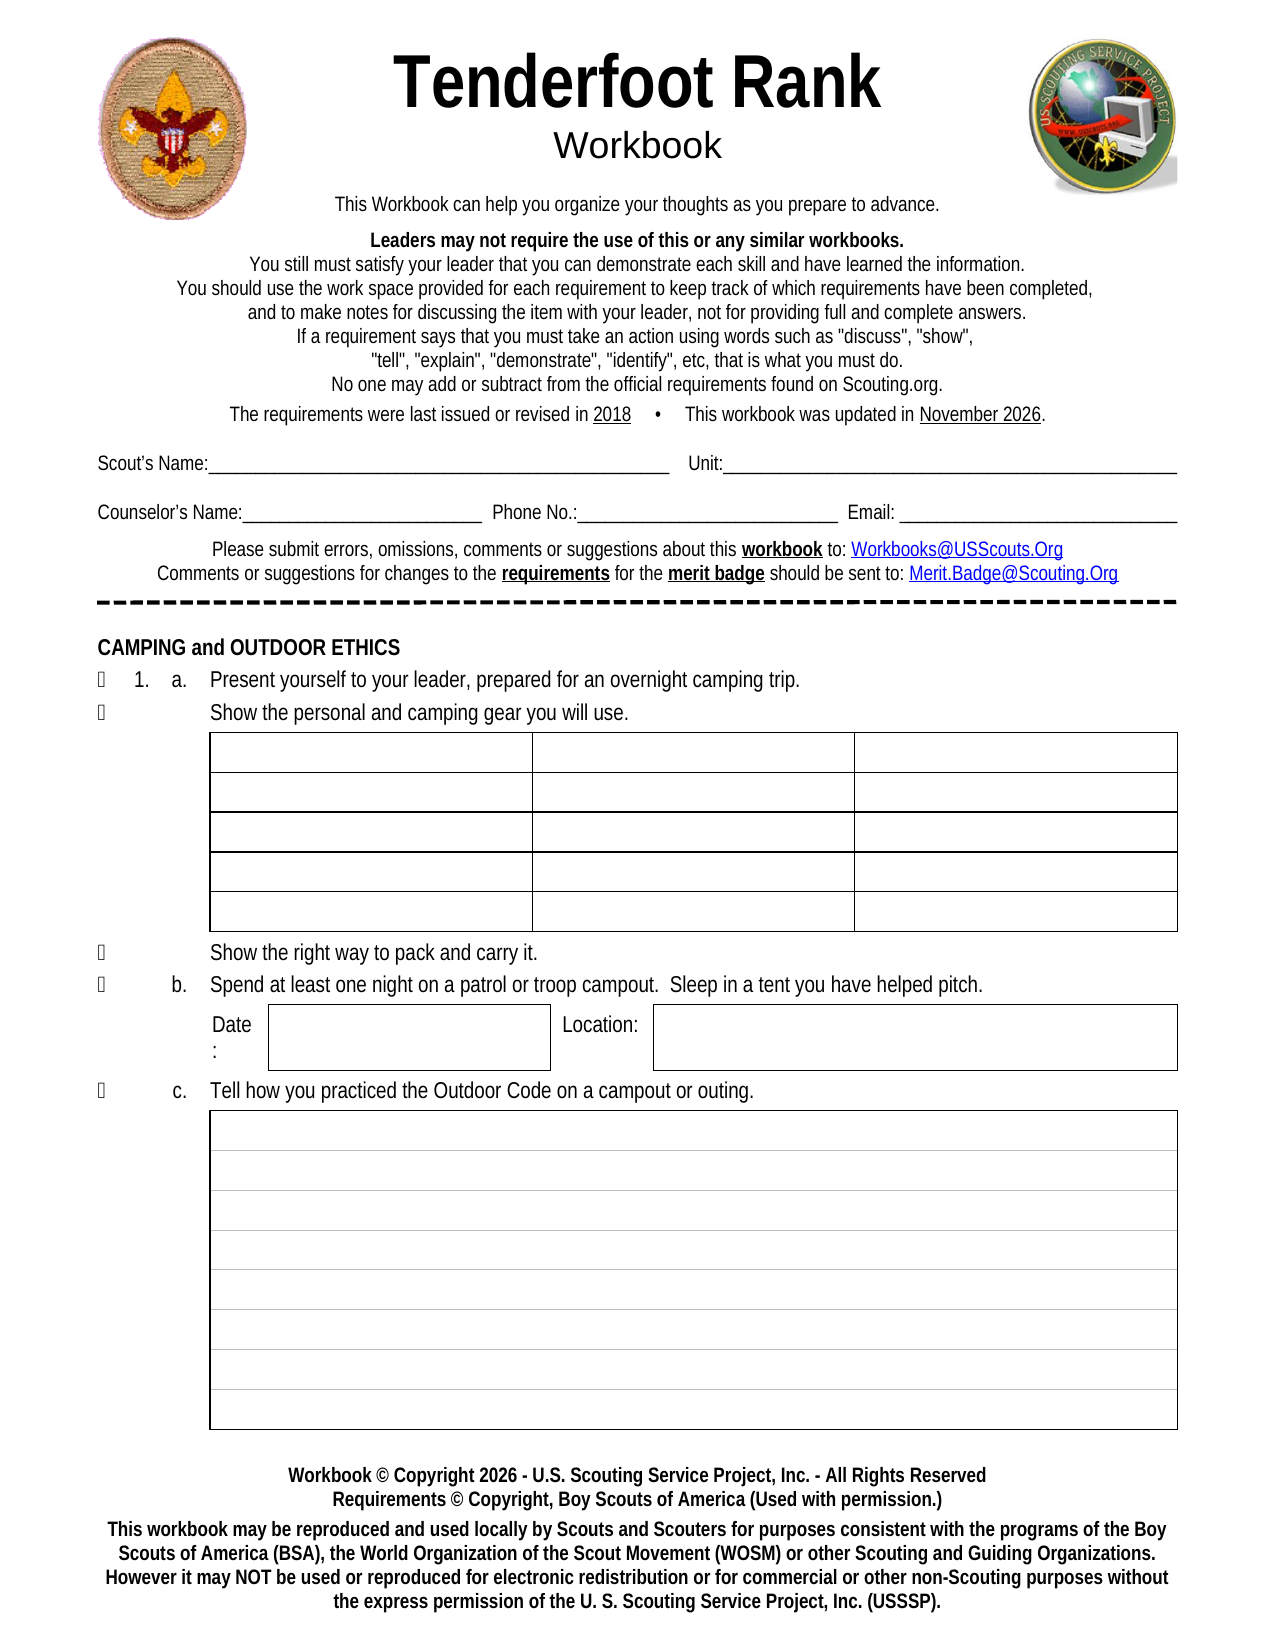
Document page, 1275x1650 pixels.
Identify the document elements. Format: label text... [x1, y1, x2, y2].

table_header [211, 733, 532, 772]
table_cell [211, 1231, 1177, 1269]
text b. Spend at least one night on a patrol or troop campout. Sleep in a tent you have helped pitch. [97, 971, 1177, 997]
text c. Tell how you practiced the Outdoor Code on a campout or outing. [97, 1077, 1177, 1103]
table_cell [211, 1350, 1177, 1389]
text Show the personal and camping gear you will use. [97, 699, 1177, 725]
table_header [654, 1005, 1177, 1070]
table_cell [211, 892, 532, 931]
table_header Date: [201, 1004, 268, 1070]
table_cell [855, 813, 1177, 851]
table_cell [855, 853, 1177, 891]
table_cell [533, 853, 854, 891]
table_cell [533, 773, 854, 811]
text Show the right way to pack and carry it. [97, 938, 1177, 965]
table_header [533, 733, 854, 772]
table_cell [211, 1191, 1177, 1229]
picture [96, 37, 247, 225]
table_cell [211, 1151, 1177, 1189]
table_cell [855, 773, 1177, 811]
picture [1027, 37, 1178, 195]
table_header [269, 1005, 550, 1070]
table_header [855, 733, 1177, 772]
text CAMPING and OUTDOOR ETHICS [97, 634, 1177, 660]
table_cell [211, 813, 532, 851]
table_cell [211, 1390, 1177, 1429]
table_cell [855, 892, 1177, 931]
table_header Location: [551, 1004, 653, 1070]
table_cell [211, 1270, 1177, 1309]
table_cell [533, 813, 854, 851]
text 1. a. Present yourself to your leader, prepared for an overnight camping trip. [97, 666, 1177, 693]
table_cell [211, 853, 532, 891]
table_header [211, 1111, 1177, 1150]
table_cell [211, 1310, 1177, 1349]
table_cell [211, 773, 532, 811]
table_cell [533, 892, 854, 931]
